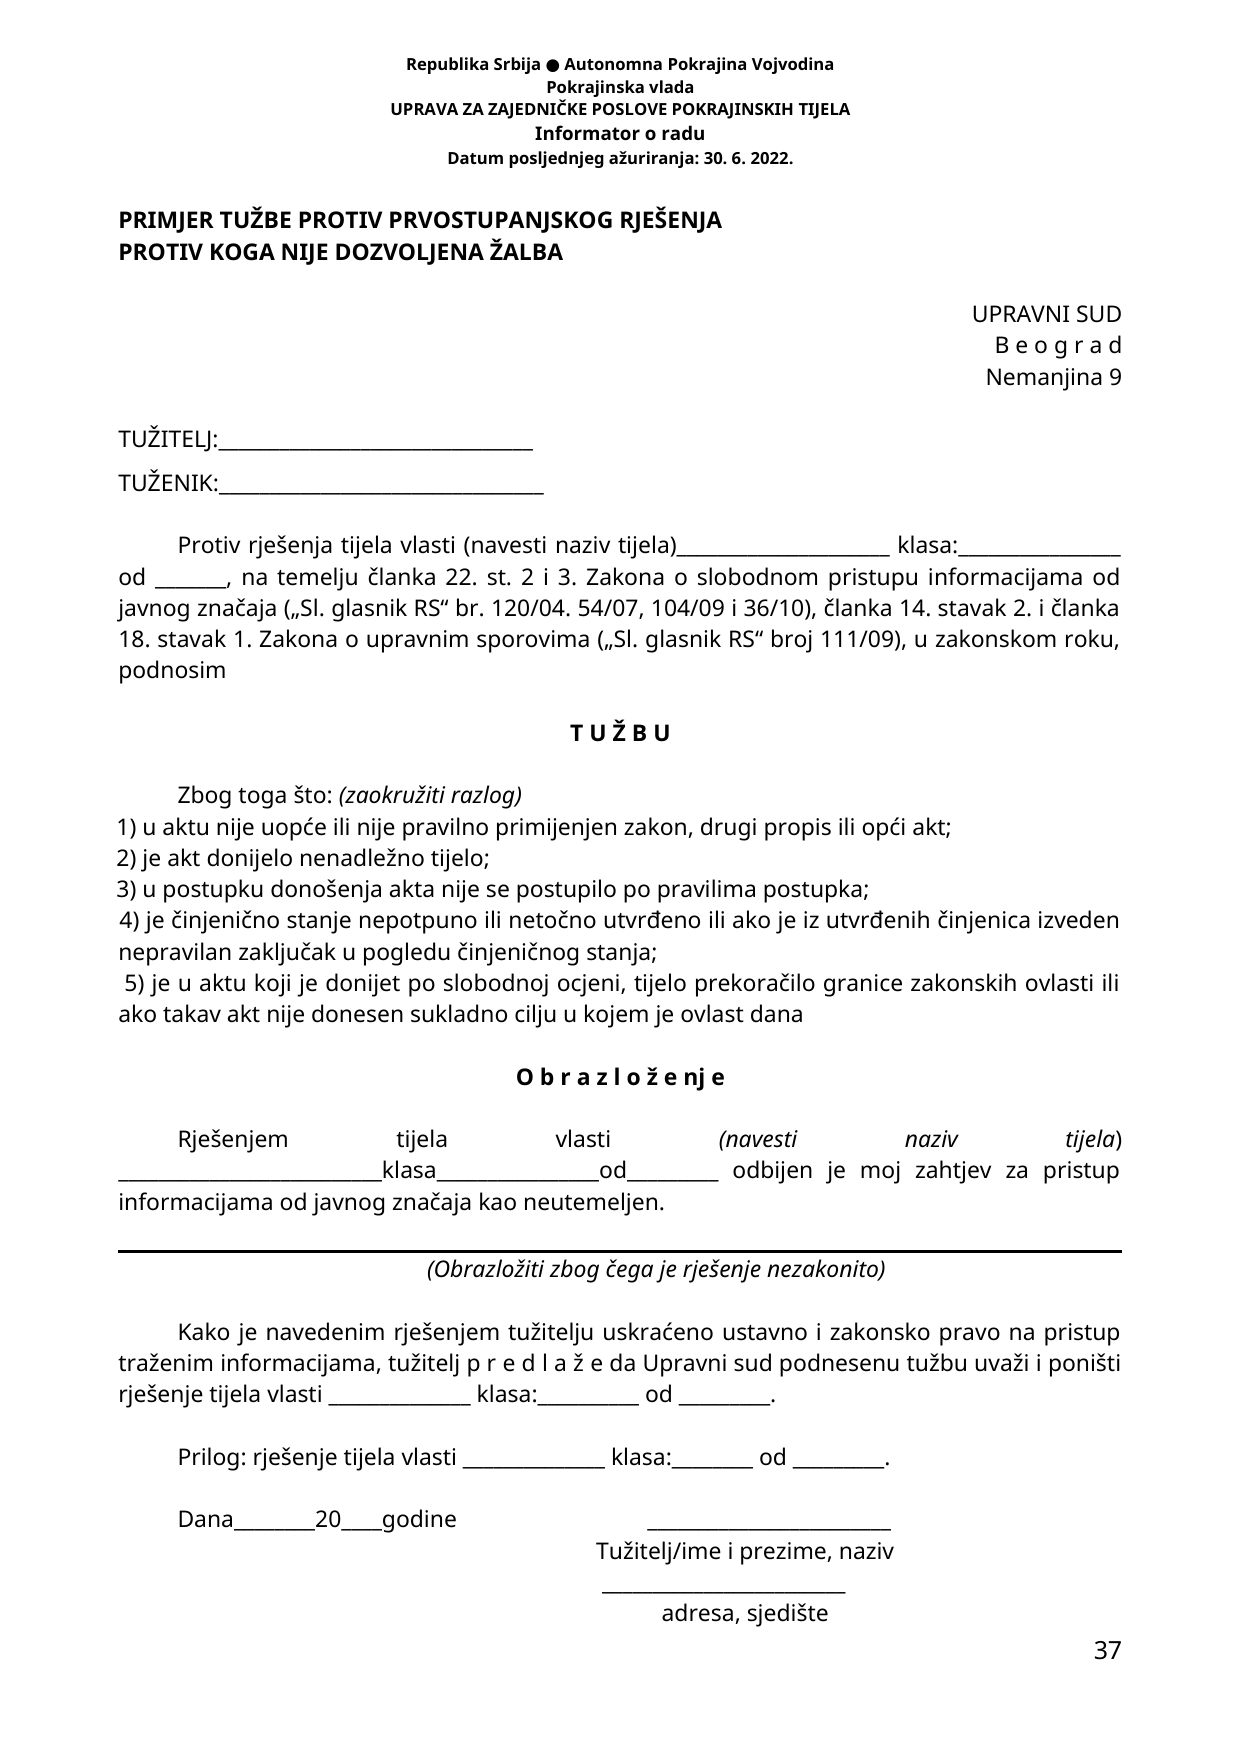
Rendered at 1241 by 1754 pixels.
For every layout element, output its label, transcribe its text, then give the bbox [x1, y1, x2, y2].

text UPRAVNI SUD [118, 298, 1122, 329]
text TUŽITELJ:_______________________________ [118, 423, 1122, 454]
text Dana________20____godine ________________________ [177, 1503, 1122, 1534]
text Tužitelj/ime i prezime, naziv [156, 1534, 1122, 1566]
text B e o g r a d [118, 329, 1122, 361]
text Prilog: rješenje tijela vlasti ______________ klasa:________ od _________. [118, 1441, 1122, 1472]
text Nemanjina 9 [156, 361, 1122, 392]
text Protiv rješenja tijela vlasti (navesti naziv tijela)_____________________ klasa:________________ od _______, na temelju članka 22. st. 2 i 3. Zakona o slobodnom pristupu informacijama od javnog značaja („Sl. glasnik RS“ br. 120/04. 54/07, 104/09 i 36/10), članka 14. stavak 2. i članka 18. stavak 1. Zakona o upravnim sporovima („Sl. glasnik RS“ broj 111/09), u zakonskom roku, podnosim [118, 529, 1122, 686]
text 2) je akt donijelo nenadležno tijelo; [81, 842, 1122, 873]
text ________________________ [156, 1566, 1122, 1597]
text adresa, sjedište [156, 1597, 1122, 1628]
text PRIMJER TUŽBE PROTIV PRVOSTUPANJSKOG RJEŠENJA [118, 204, 1122, 236]
text O b r a z l o ž e nj e [118, 1061, 1122, 1092]
text Kako je navedenim rješenjem tužitelju uskraćeno ustavno i zakonsko pravo na pristup traženim informacijama, tužitelj p r e d l a ž e da Upravni sud podnesenu tužbu uvaži i poništi rješenje tijela vlasti ______________ klasa:__________ od _________. [118, 1316, 1122, 1409]
text 3) u postupku donošenja akta nije se postupilo po pravilima postupka; [81, 873, 1122, 904]
text 4) je činjenično stanje nepotpuno ili netočno utvrđeno ili ako je iz utvrđenih činjenica izveden nepravilan zaključak u pogledu činjeničnog stanja; [81, 904, 1122, 967]
text 1) u aktu nije uopće ili nije pravilno primijenjen zakon, drugi propis ili opći akt; [81, 811, 1122, 842]
text Rješenjem tijela vlasti (navesti naziv tijela) __________________________klasa________________od_________ odbijen je moj zahtjev za pristup informacijama od javnog značaja kao neutemeljen. [118, 1123, 1122, 1217]
text TUŽENIK:________________________________ [118, 467, 1122, 498]
text 5) je u aktu koji je donijet po slobodnoj ocjeni, tijelo prekoračilo granice zakonskih ovlasti ili ako takav akt nije donesen sukladno cilju u kojem je ovlast dana [81, 967, 1122, 1029]
text (Obrazložiti zbog čega je rješenje nezakonito) [118, 1253, 1122, 1284]
text Zbog toga što: (zaokružiti razlog) [118, 779, 1122, 811]
text PROTIV KOGA NIJE DOZVOLJENA ŽALBA [118, 236, 1122, 267]
text T U Ž B U [118, 717, 1122, 748]
